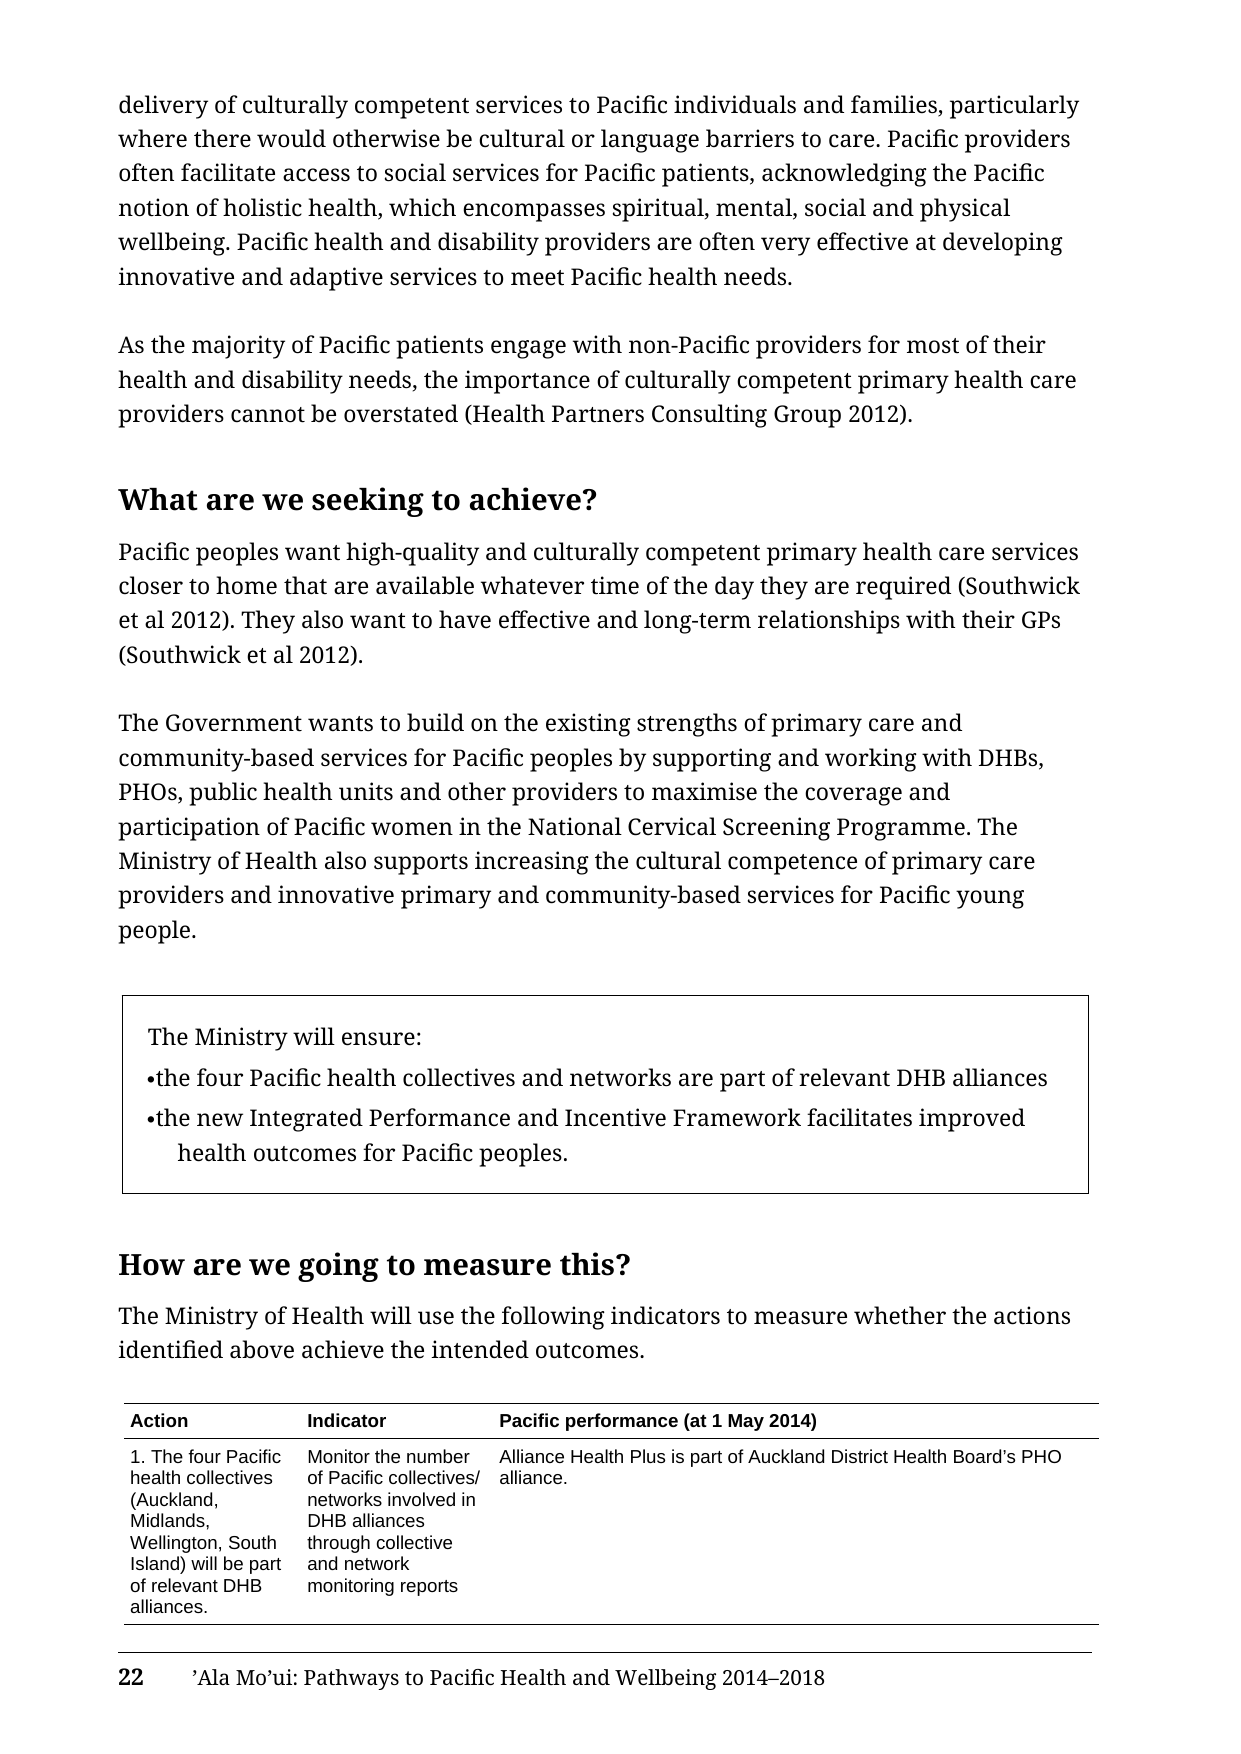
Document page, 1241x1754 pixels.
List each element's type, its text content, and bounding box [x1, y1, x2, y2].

text The Government wants to build on the existing strengths of primary care and community-based services for Pacific peoples by supporting and working with DHBs, PHOs, public health units and other providers to maximise the coverage and participation of Pacific women in the National Cervical Screening Programme. The Ministry of Health also supports increasing the cultural competence of primary care providers and innovative primary and community-based services for Pacific young people. [118, 707, 1092, 945]
text the new Integrated Performance and Incentive Framework facilitates improved health outcomes for Pacific peoples. [123, 1076, 1088, 1193]
subtitle What are we seeking to achieve? [118, 479, 1092, 519]
text Pacific peoples want high-quality and culturally competent primary health care services closer to home that are available whatever time of the day they are required (Southwick et al 2012). They also want to have effective and long-term relationships with their GPs (Southwick et al 2012). [118, 535, 1092, 670]
table_header Action [124, 1404, 301, 1438]
text As the majority of Pacific patients engage with non-Pacific providers for most of their health and disability needs, the importance of culturally competent primary health care providers cannot be overstated (Health Partners Consulting Group 2012). [118, 329, 1092, 429]
table_header Pacific performance (at 1 May 2014) [493, 1404, 1099, 1438]
table_cell Monitor the number of Pacific collectives/ networks involved in DHB alliances through collective and network monitoring reports [301, 1439, 493, 1624]
subtitle How are we going to measure this? [118, 1244, 1092, 1283]
table_cell Alliance Health Plus is part of Auckland District Health Board’s PHO alliance. [493, 1439, 1099, 1624]
table_cell 1. The four Pacific health collectives (Auckland, Midlands, Wellington, South Island) will be part of relevant DHB alliances. [124, 1439, 301, 1624]
text The Ministry of Health will use the following indicators to measure whether the actions identified above achieve the intended outcomes. [118, 1300, 1092, 1366]
text The Ministry will ensure: [123, 996, 1088, 1035]
table_header Indicator [301, 1404, 493, 1438]
text the four Pacific health collectives and networks are part of relevant DHB alliances [123, 1035, 1088, 1076]
